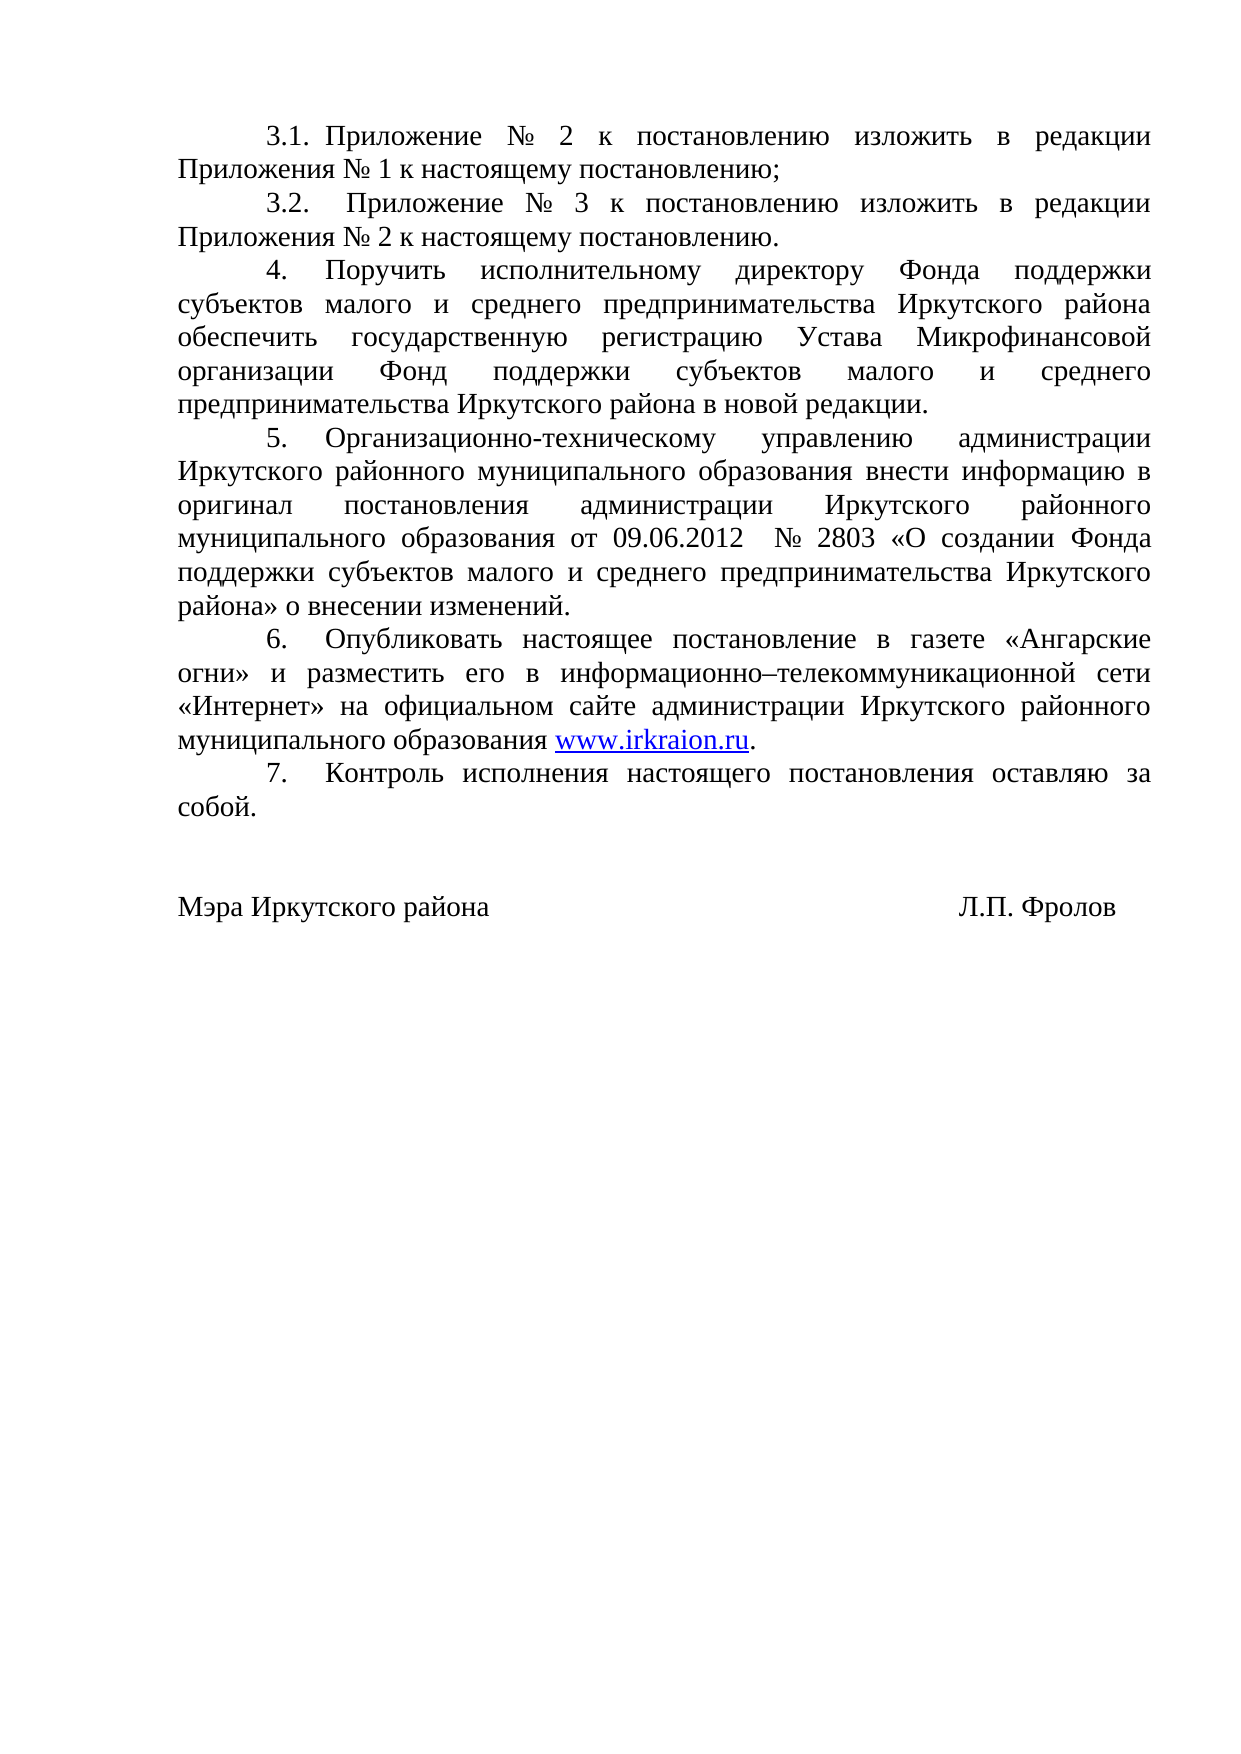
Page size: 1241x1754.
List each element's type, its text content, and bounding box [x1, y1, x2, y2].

list Приложение № 2 к постановлению изложить в редакции Приложения № 1 к настоящему постановлению; [177, 118, 1152, 185]
list Контроль исполнения настоящего постановления оставляю за собой. [177, 755, 1152, 822]
list Опубликовать настоящее постановление в газете «Ангарские огни» и разместить его в информационно–телекоммуникационной сети «Интернет» на официальном сайте администрации Иркутского районного муниципального образования www.irkraion.ru. [177, 621, 1152, 755]
text Мэра Иркутского района Л.П. Фролов [177, 889, 1152, 923]
list Поручить исполнительному директору Фонда поддержки субъектов малого и среднего предпринимательства Иркутского района обеспечить государственную регистрацию Устава Микрофинансовой организации Фонд поддержки субъектов малого и среднего предпринимательства Иркутского района в новой редакции. [177, 252, 1152, 420]
list Приложение № 3 к постановлению изложить в редакции Приложения № 2 к настоящему постановлению. [177, 185, 1152, 252]
list Организационно-техническому управлению администрации Иркутского районного муниципального образования внести информацию в оригинал постановления администрации Иркутского районного муниципального образования от 09.06.2012 № 2803 «О создании Фонда поддержки субъектов малого и среднего предпринимательства Иркутского района» о внесении изменений. [177, 420, 1152, 621]
